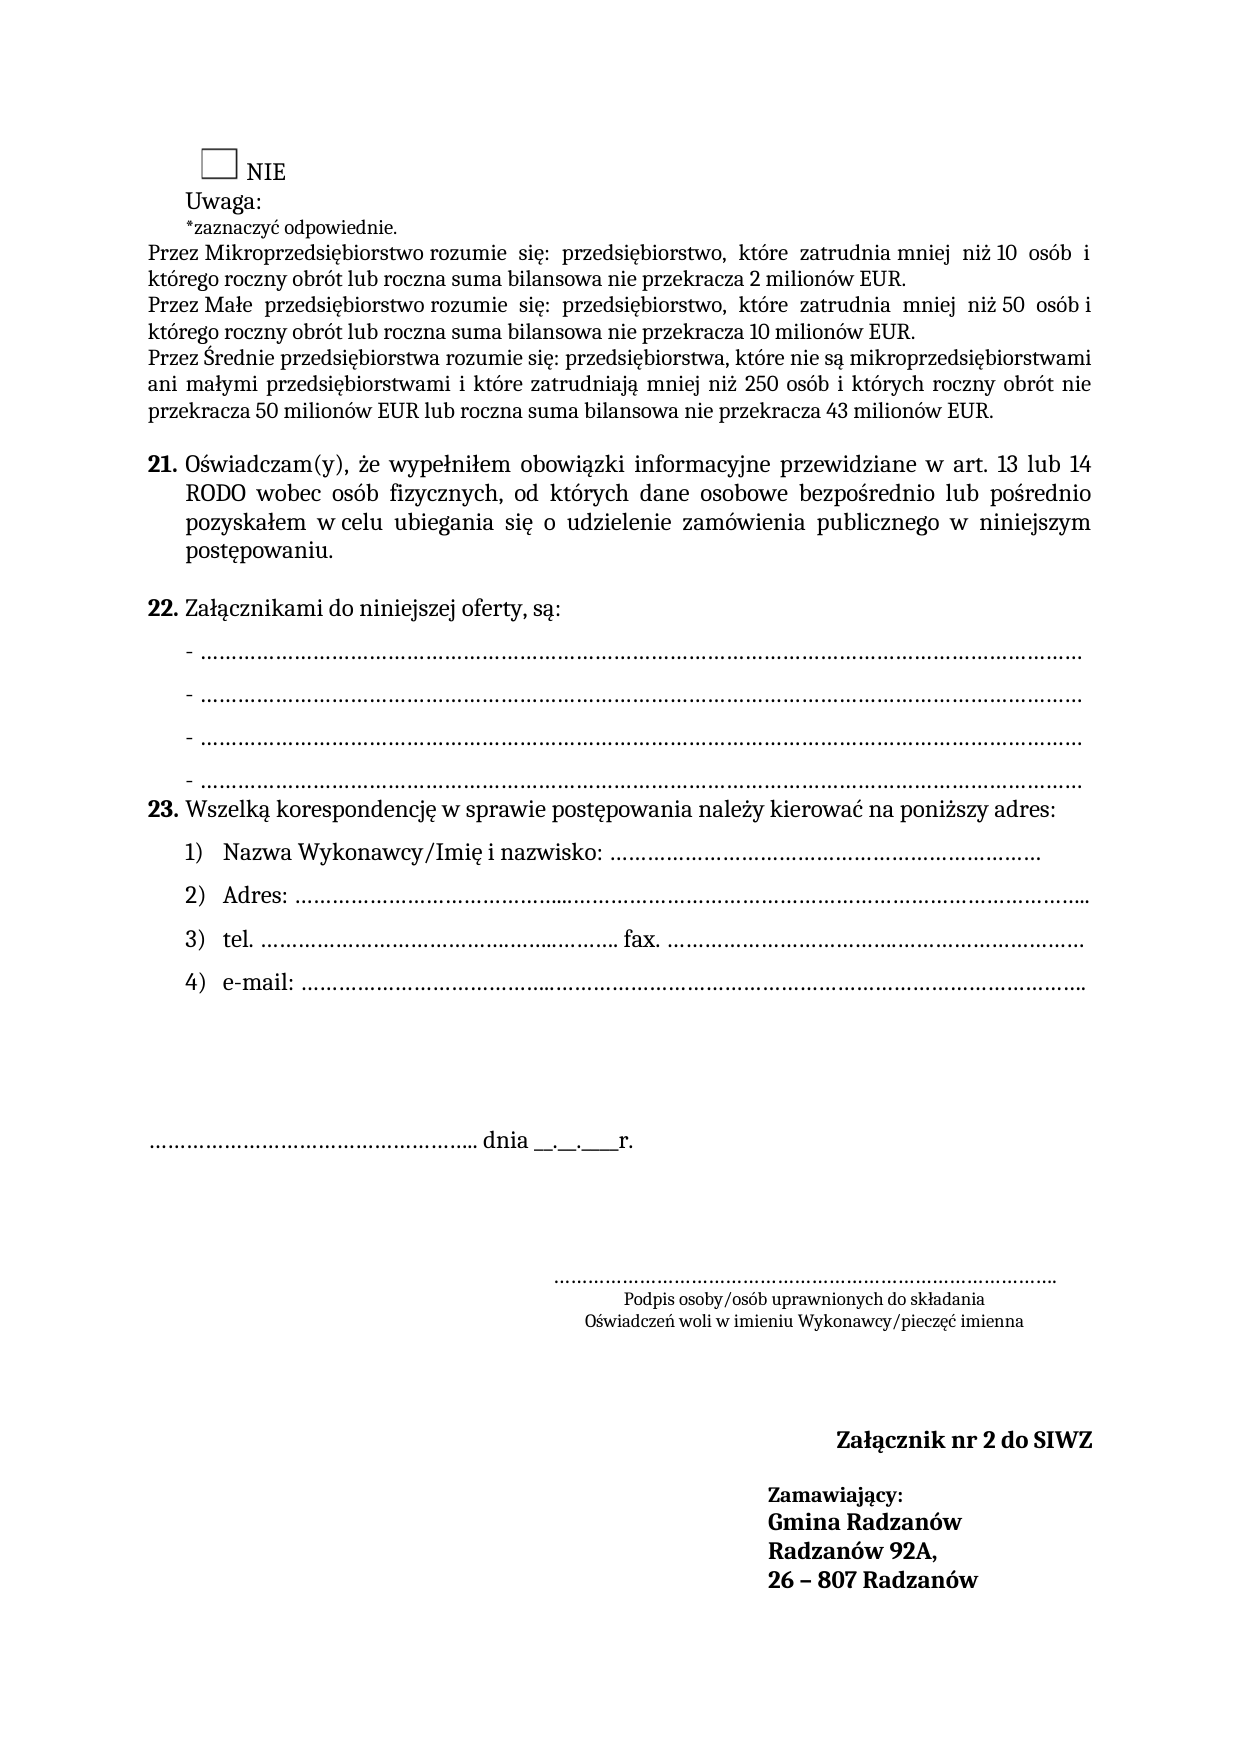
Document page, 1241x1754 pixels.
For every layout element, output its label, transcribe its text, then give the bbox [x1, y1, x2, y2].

text *zaznaczyć odpowiednie. [185, 215, 1093, 239]
list Załącznikami do niniejszej oferty, są: [148, 594, 1093, 623]
list Nazwa Wykonawcy/Imię i nazwisko: …………………………………………………………… [185, 838, 1093, 867]
text Przez Mikroprzedsiębiorstwo rozumie się: przedsiębiorstwo, które zatrudnia mniej niż 10 osób i którego roczny obrót lub roczna suma bilansowa nie przekracza 2 milionów EUR. [148, 239, 1093, 292]
text Gmina Radzanów [768, 1508, 1093, 1537]
text 26 – 807 Radzanów [768, 1566, 1093, 1594]
text Radzanów 92A, [768, 1537, 1093, 1566]
text Przez Małe przedsiębiorstwo rozumie się: przedsiębiorstwo, które zatrudnia mniej niż 50 osób i którego roczny obrót lub roczna suma bilansowa nie przekracza 10 milionów EUR. [148, 292, 1093, 345]
text - …………………………………………………………………………………………………………………………… [185, 637, 1093, 666]
list Wszelką korespondencję w sprawie postępowania należy kierować na poniższy adres: [148, 795, 1093, 824]
text - …………………………………………………………………………………………………………………………… [185, 680, 1093, 709]
picture [201, 147, 241, 181]
text Uwaga: [185, 187, 1093, 215]
text Oświadczeń woli w imieniu Wykonawcy/pieczęć imienna [516, 1310, 1093, 1332]
text - …………………………………………………………………………………………………………………………… [185, 766, 1093, 795]
list Adres: ……………………………………...……………………………………………………………………….. [185, 881, 1093, 910]
text Zamawiający: [694, 1483, 1093, 1508]
list Oświadczam(y), że wypełniłem obowiązki informacyjne przewidziane w art. 13 lub 14 RODO wobec osób fizycznych, od których dane osobowe bezpośrednio lub pośrednio pozyskałem w celu ubiegania się o udzielenie zamówienia publicznego w niniejszym postępowaniu. [148, 450, 1093, 565]
text - …………………………………………………………………………………………………………………………… [185, 723, 1093, 752]
text Podpis osoby/osób uprawnionych do składania [516, 1289, 1093, 1310]
text ……………………………………………………………………………. [516, 1262, 1093, 1289]
text Przez Średnie przedsiębiorstwa rozumie się: przedsiębiorstwa, które nie są mikroprzedsiębiorstwami ani małymi przedsiębiorstwami i które zatrudniają mniej niż 250 osób i których roczny obrót nie przekracza 50 milionów EUR lub roczna suma bilansowa nie przekracza 43 milionów EUR. [148, 345, 1093, 424]
list tel. ………………………………….……..………. fax. ……………………………….………………………… [185, 924, 1093, 953]
text Załącznik nr 2 do SIWZ [694, 1426, 1093, 1454]
list e-mail: …………………………………..…………………………………………………………………………. [185, 968, 1093, 996]
text NIE [185, 148, 1093, 187]
text …………………………………………….. dnia __.__.____r. [148, 1126, 1093, 1154]
